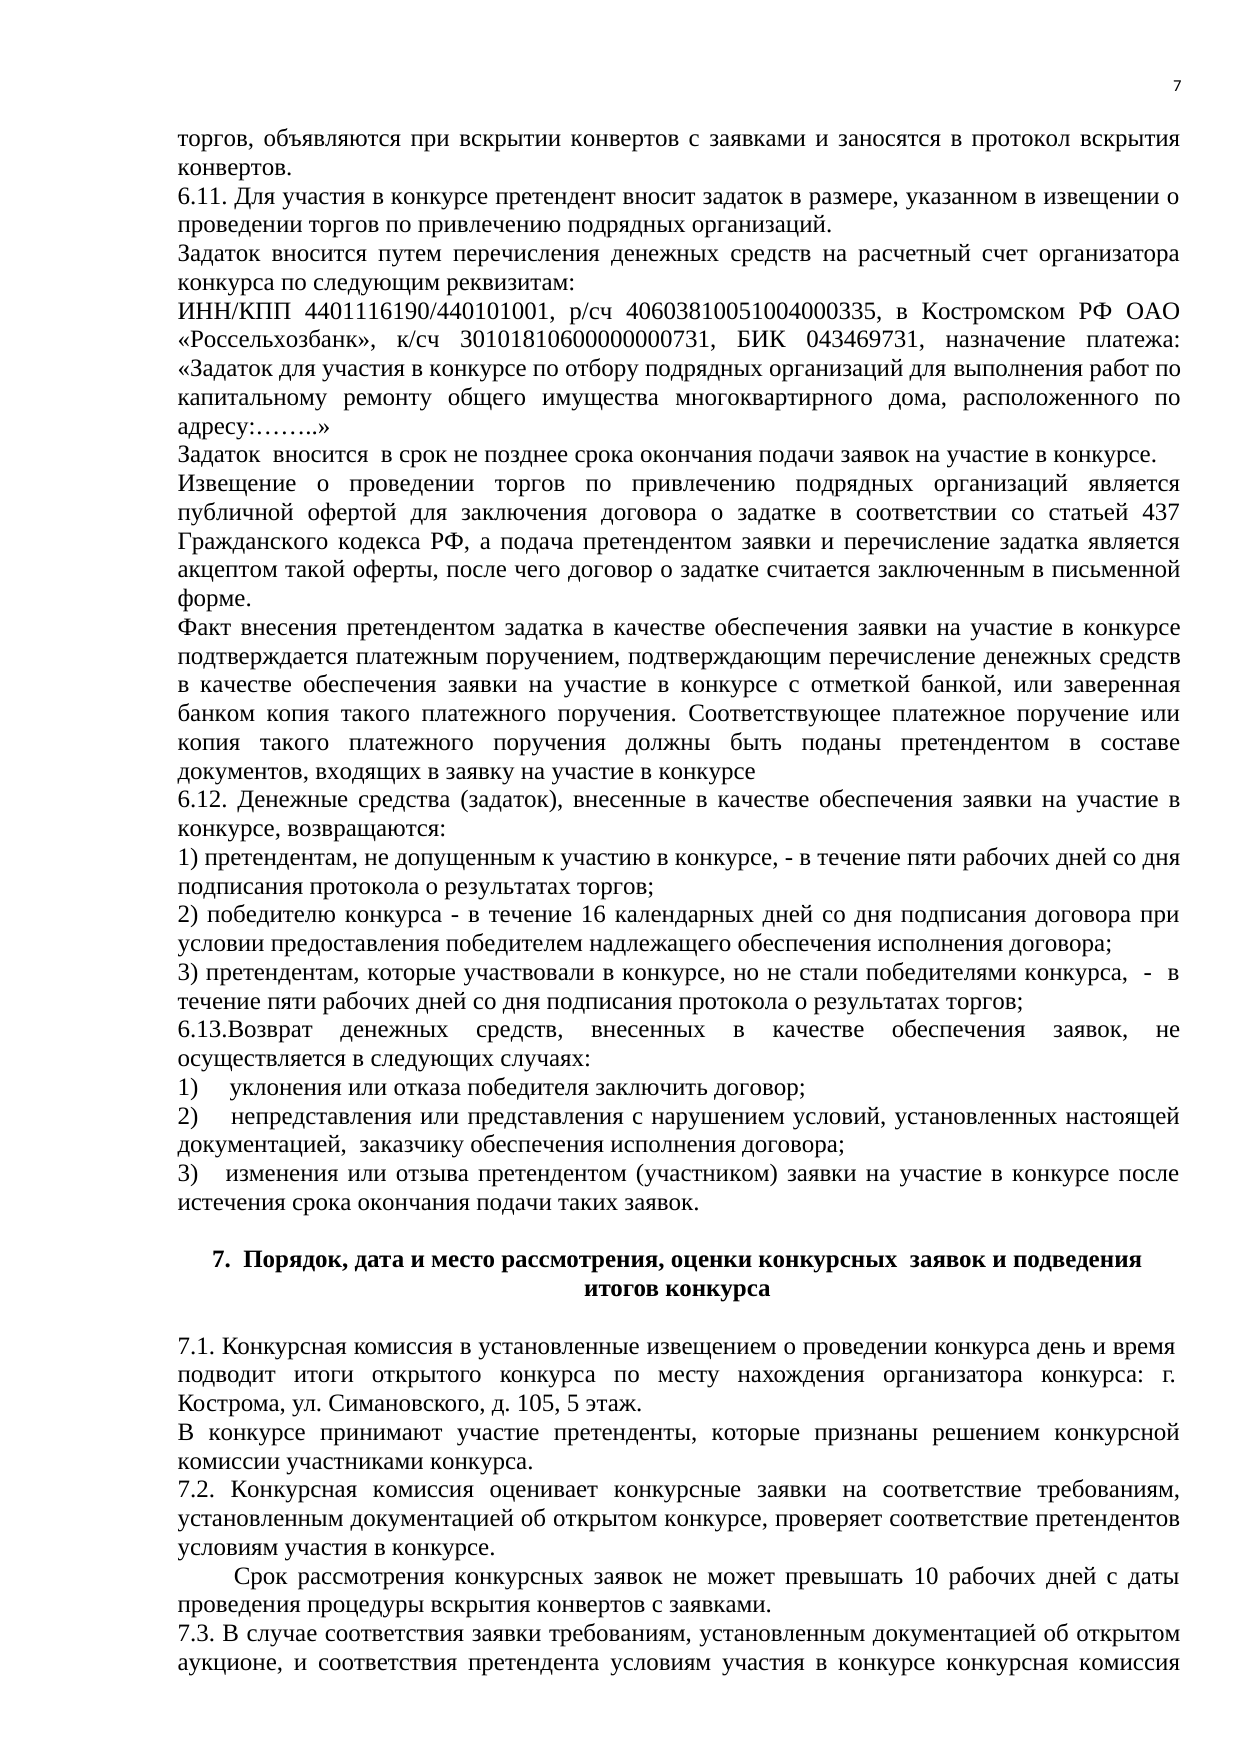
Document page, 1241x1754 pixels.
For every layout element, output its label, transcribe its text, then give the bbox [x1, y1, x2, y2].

text 1) уклонения или отказа победителя заключить договор; [177, 1072, 1181, 1101]
text Срок рассмотрения конкурсных заявок не может превышать 10 рабочих дней с даты проведения процедуры вскрытия конвертов с заявками. [177, 1561, 1181, 1618]
text 3) претендентам, которые участвовали в конкурсе, но не стали победителями конкурса, - в течение пяти рабочих дней со дня подписания протокола о результатах торгов; [177, 957, 1181, 1014]
text Факт внесения претендентом задатка в качестве обеспечения заявки на участие в конкурсе подтверждается платежным поручением, подтверждающим перечисление денежных средств в качестве обеспечения заявки на участие в конкурсе с отметкой банкой, или заверенная банком копия такого платежного поручения. Соответствующее платежное поручение или копия такого платежного поручения должны быть поданы претендентом в составе документов, входящих в заявку на участие в конкурсе [177, 612, 1181, 784]
text 2) победителю конкурса - в течение 16 календарных дней со дня подписания договора при условии предоставления победителем надлежащего обеспечения исполнения договора; [177, 899, 1181, 957]
text Задаток вносится путем перечисления денежных средств на расчетный счет организатора конкурса по следующим реквизитам: [177, 238, 1181, 296]
text В конкурсе принимают участие претенденты, которые признаны решением конкурсной комиссии участниками конкурса. [177, 1417, 1181, 1474]
text 1) претендентам, не допущенным к участию в конкурсе, - в течение пяти рабочих дней со дня подписания протокола о результатах торгов; [177, 842, 1181, 899]
text Задаток вносится в срок не позднее срока окончания подачи заявок на участие в конкурсе. [177, 439, 1181, 468]
text 7.2. Конкурсная комиссия оценивает конкурсные заявки на соответствие требованиям, установленным документацией об открытом конкурсе, проверяет соответствие претендентов условиям участия в конкурсе. [177, 1474, 1181, 1561]
text 6.11. Для участия в конкурсе претендент вносит задаток в размере, указанном в извещении о проведении торгов по привлечению подрядных организаций. [177, 181, 1181, 238]
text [177, 123, 1181, 181]
text 3) изменения или отзыва претендентом (участником) заявки на участие в конкурсе после истечения срока окончания подачи таких заявок. [177, 1158, 1181, 1216]
text 7. Порядок, дата и место рассмотрения, оценки конкурсных заявок и подведения итогов конкурса [177, 1244, 1177, 1302]
text 6.13.Возврат денежных средств, внесенных в качестве обеспечения заявок, не осуществляется в следующих случаях: [177, 1014, 1181, 1072]
text 2) непредставления или представления с нарушением условий, установленных настоящей документацией, заказчику обеспечения исполнения договора; [177, 1101, 1181, 1158]
text Извещение о проведении торгов по привлечению подрядных организаций является публичной офертой для заключения договора о задатке в соответствии со статьей 437 Гражданского кодекса РФ, а подача претендентом заявки и перечисление задатка является акцептом такой оферты, после чего договор о задатке считается заключенным в письменной форме. [177, 468, 1181, 612]
text 6.12. Денежные средства (задаток), внесенные в качестве обеспечения заявки на участие в конкурсе, возвращаются: [177, 784, 1181, 842]
text 7.1. Конкурсная комиссия в установленные извещением о проведении конкурса день и время подводит итоги открытого конкурса по месту нахождения организатора конкурса: г. Кострома, ул. Симановского, д. 105, 5 этаж. [177, 1331, 1177, 1417]
text ИНН/КПП 4401116190/440101001, р/сч 40603810051004000335, в Костромском РФ ОАО «Россельхозбанк», к/сч 30101810600000000731, БИК 043469731, назначение платежа: «Задаток для участия в конкурсе по отбору подрядных организаций для выполнения работ по капитальному ремонту общего имущества многоквартирного дома, расположенного по адресу:……..» [177, 296, 1181, 439]
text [177, 1618, 1181, 1676]
